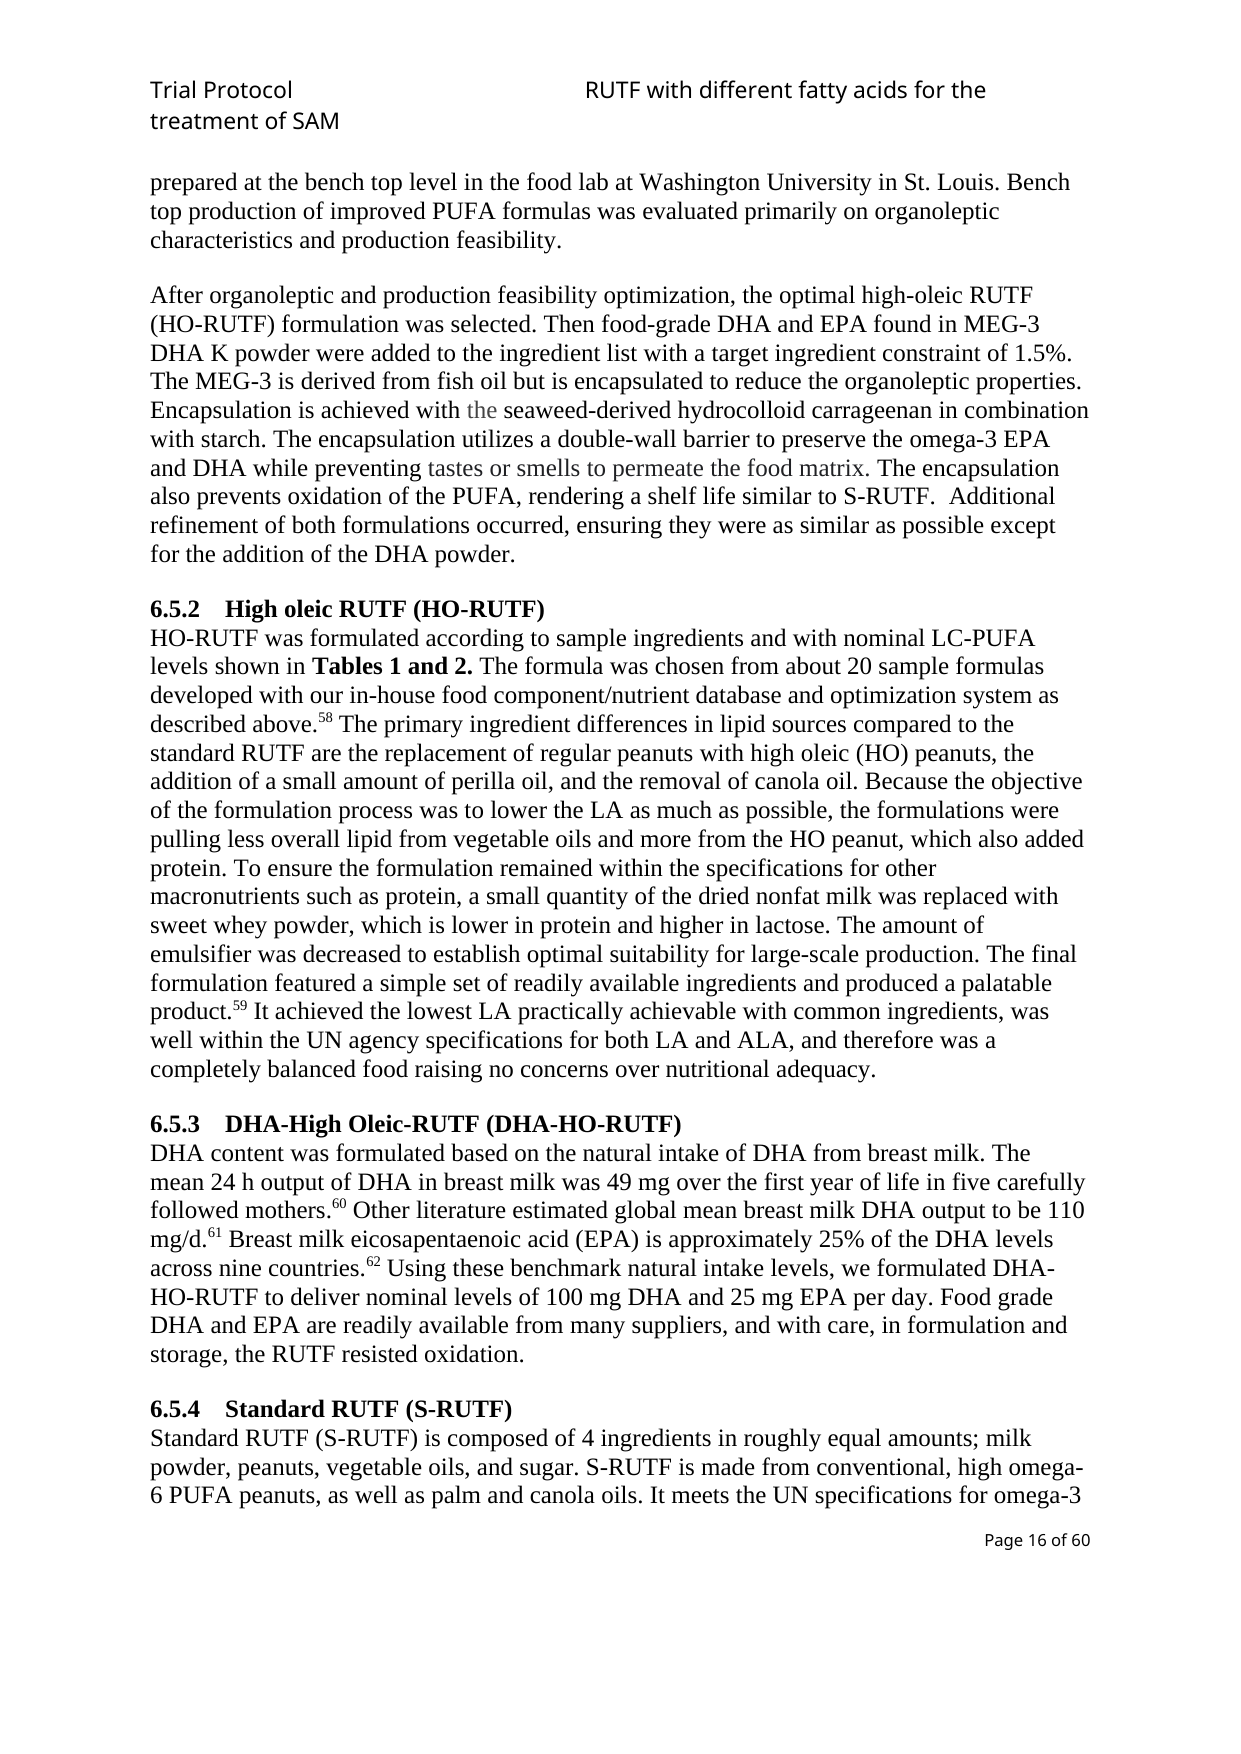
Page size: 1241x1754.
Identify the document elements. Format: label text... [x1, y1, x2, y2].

text HO-RUTF was formulated according to sample ingredients and with nominal LC-PUFA levels shown in Tables 1 and 2. The formula was chosen from about 20 sample formulas developed with our in-house food component/nutrient database and optimization system as described above.58 The primary ingredient differences in lipid sources compared to the standard RUTF are the replacement of regular peanuts with high oleic (HO) peanuts, the addition of a small amount of perilla oil, and the removal of canola oil. Because the objective of the formulation process was to lower the LA as much as possible, the formulations were pulling less overall lipid from vegetable oils and more from the HO peanut, which also added protein. To ensure the formulation remained within the specifications for other macronutrients such as protein, a small quantity of the dried nonfat milk was replaced with sweet whey powder, which is lower in protein and higher in lactose. The amount of emulsifier was decreased to establish optimal suitability for large-scale production. The final formulation featured a simple set of readily available ingredients and produced a palatable product.59 It achieved the lowest LA practically achievable with common ingredients, was well within the UN agency specifications for both LA and ALA, and therefore was a completely balanced food raising no concerns over nutritional adequacy. [150, 623, 1090, 1083]
text After organoleptic and production feasibility optimization, the optimal high-oleic RUTF (HO-RUTF) formulation was selected. Then food-grade DHA and EPA found in MEG-3 DHA K powder were added to the ingredient list with a target ingredient constraint of 1.5%. The MEG-3 is derived from fish oil but is encapsulated to reduce the organoleptic properties. Encapsulation is achieved with the seaweed-derived hydrocolloid carrageenan in combination with starch. The encapsulation utilizes a double-wall barrier to preserve the omega-3 EPA and DHA while preventing tastes or smells to permeate the food matrix. The encapsulation also prevents oxidation of the PUFA, rendering a shelf life similar to S-RUTF. Additional refinement of both formulations occurred, ensuring they were as similar as possible except for the addition of the DHA powder. [150, 280, 1090, 568]
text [150, 167, 1090, 254]
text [150, 1423, 1090, 1509]
list High oleic RUTF (HO-RUTF) [150, 594, 1090, 623]
text DHA content was formulated based on the natural intake of DHA from breast milk. The mean 24 h output of DHA in breast milk was 49 mg over the first year of life in five carefully followed mothers.60 Other literature estimated global mean breast milk DHA output to be 110 mg/d.61 Breast milk eicosapentaenoic acid (EPA) is approximately 25% of the DHA levels across nine countries.62 Using these benchmark natural intake levels, we formulated DHA-HO-RUTF to deliver nominal levels of 100 mg DHA and 25 mg EPA per day. Food grade DHA and EPA are readily available from many suppliers, and with care, in formulation and storage, the RUTF resisted oxidation. [150, 1138, 1090, 1368]
list DHA-High Oleic-RUTF (DHA-HO-RUTF) [150, 1109, 1090, 1138]
list Standard RUTF (S-RUTF) [150, 1394, 1090, 1423]
